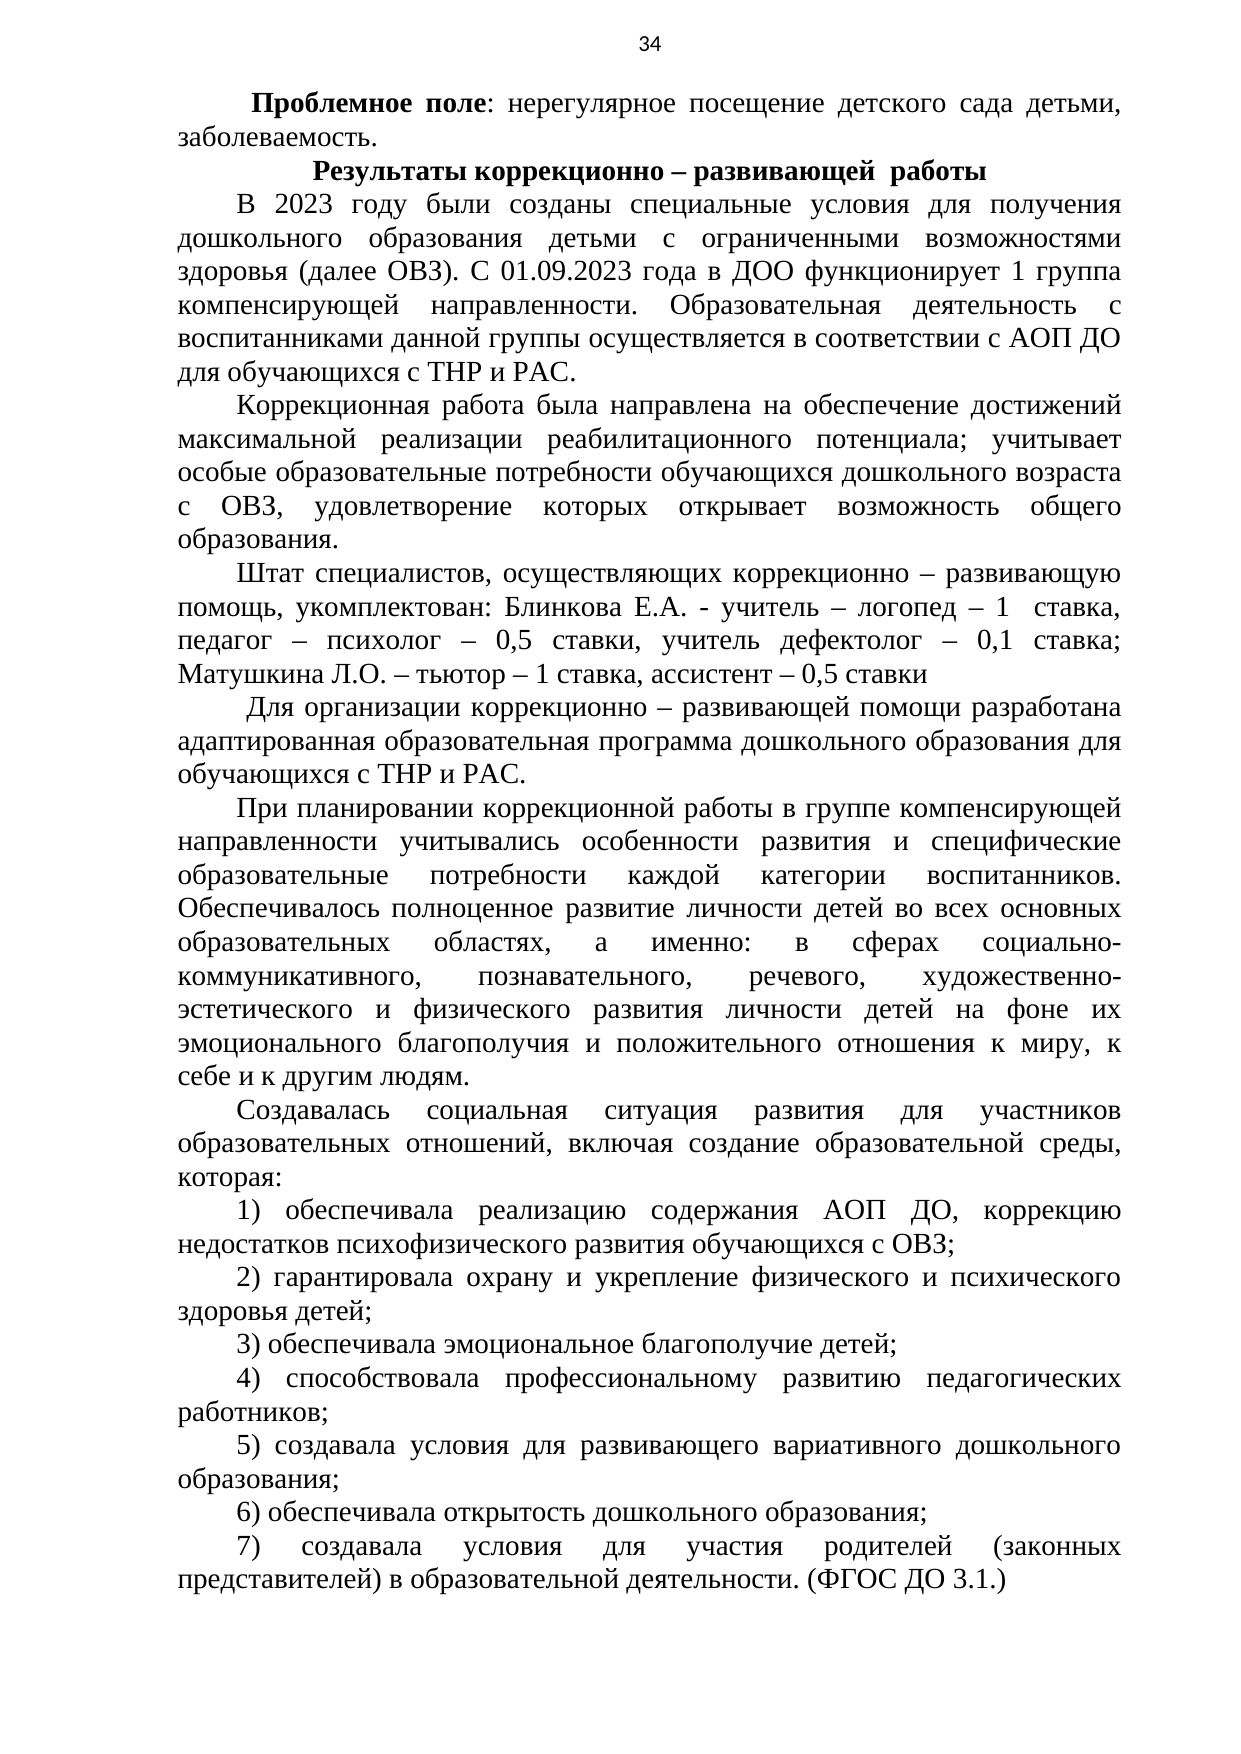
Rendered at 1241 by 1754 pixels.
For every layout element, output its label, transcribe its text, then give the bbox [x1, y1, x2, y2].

text Для организации коррекционно – развивающей помощи разработана адаптированная образовательная программа дошкольного образования для обучающихся с ТНР и РАС. [177, 689, 1122, 790]
text При планировании коррекционной работы в группе компенсирующей направленности учитывались особенности развития и специфические образовательные потребности каждой категории воспитанников. Обеспечивалось полноценное развитие личности детей во всех основных образовательных областях, а именно: в сферах социально-коммуникативного, познавательного, речевого, художественно-эстетического и физического развития личности детей на фоне их эмоционального благополучия и положительного отношения к миру, к себе и к другим людям. [177, 790, 1122, 1092]
text В 2023 году были созданы специальные условия для получения дошкольного образования детьми с ограниченными возможностями здоровья (далее ОВЗ). С 01.09.2023 года в ДОО функционирует 1 группа компенсирующей направленности. Образовательная деятельность с воспитанниками данной группы осуществляется в соответствии с АОП ДО для обучающихся с ТНР и РАС. [177, 186, 1122, 387]
text 7) создавала условия для участия родителей (законных представителей) в образовательной деятельности. (ФГОС ДО 3.1.) [177, 1528, 1122, 1595]
text 5) создавала условия для развивающего вариативного дошкольного образования; [177, 1427, 1122, 1494]
text 6) обеспечивала открытость дошкольного образования; [177, 1494, 1122, 1528]
text Создавалась социальная ситуация развития для участников образовательных отношений, включая создание образовательной среды, которая: [177, 1092, 1122, 1192]
text 1) обеспечивала реализацию содержания АОП ДО, коррекцию недостатков психофизического развития обучающихся с ОВЗ; [177, 1192, 1122, 1259]
text Результаты коррекционно – развивающей работы [177, 153, 1122, 186]
text Коррекционная работа была направлена на обеспечение достижений максимальной реализации реабилитационного потенциала; учитывает особые образовательные потребности обучающихся дошкольного возраста с ОВЗ, удовлетворение которых открывает возможность общего образования. [177, 387, 1122, 555]
text 3) обеспечивала эмоциональное благополучие детей; [177, 1327, 1122, 1360]
text 4) способствовала профессиональному развитию педагогических работников; [177, 1360, 1122, 1427]
text 2) гарантировала охрану и укрепление физического и психического здоровья детей; [177, 1259, 1122, 1327]
text Проблемное поле: нерегулярное посещение детского сада детьми, заболеваемость. [177, 86, 1122, 153]
text Штат специалистов, осуществляющих коррекционно – развивающую помощь, укомплектован: Блинкова Е.А. - учитель – логопед – 1 ставка, педагог – психолог – 0,5 ставки, учитель дефектолог – 0,1 ставка; Матушкина Л.О. – тьютор – 1 ставка, ассистент – 0,5 ставки [177, 555, 1122, 689]
